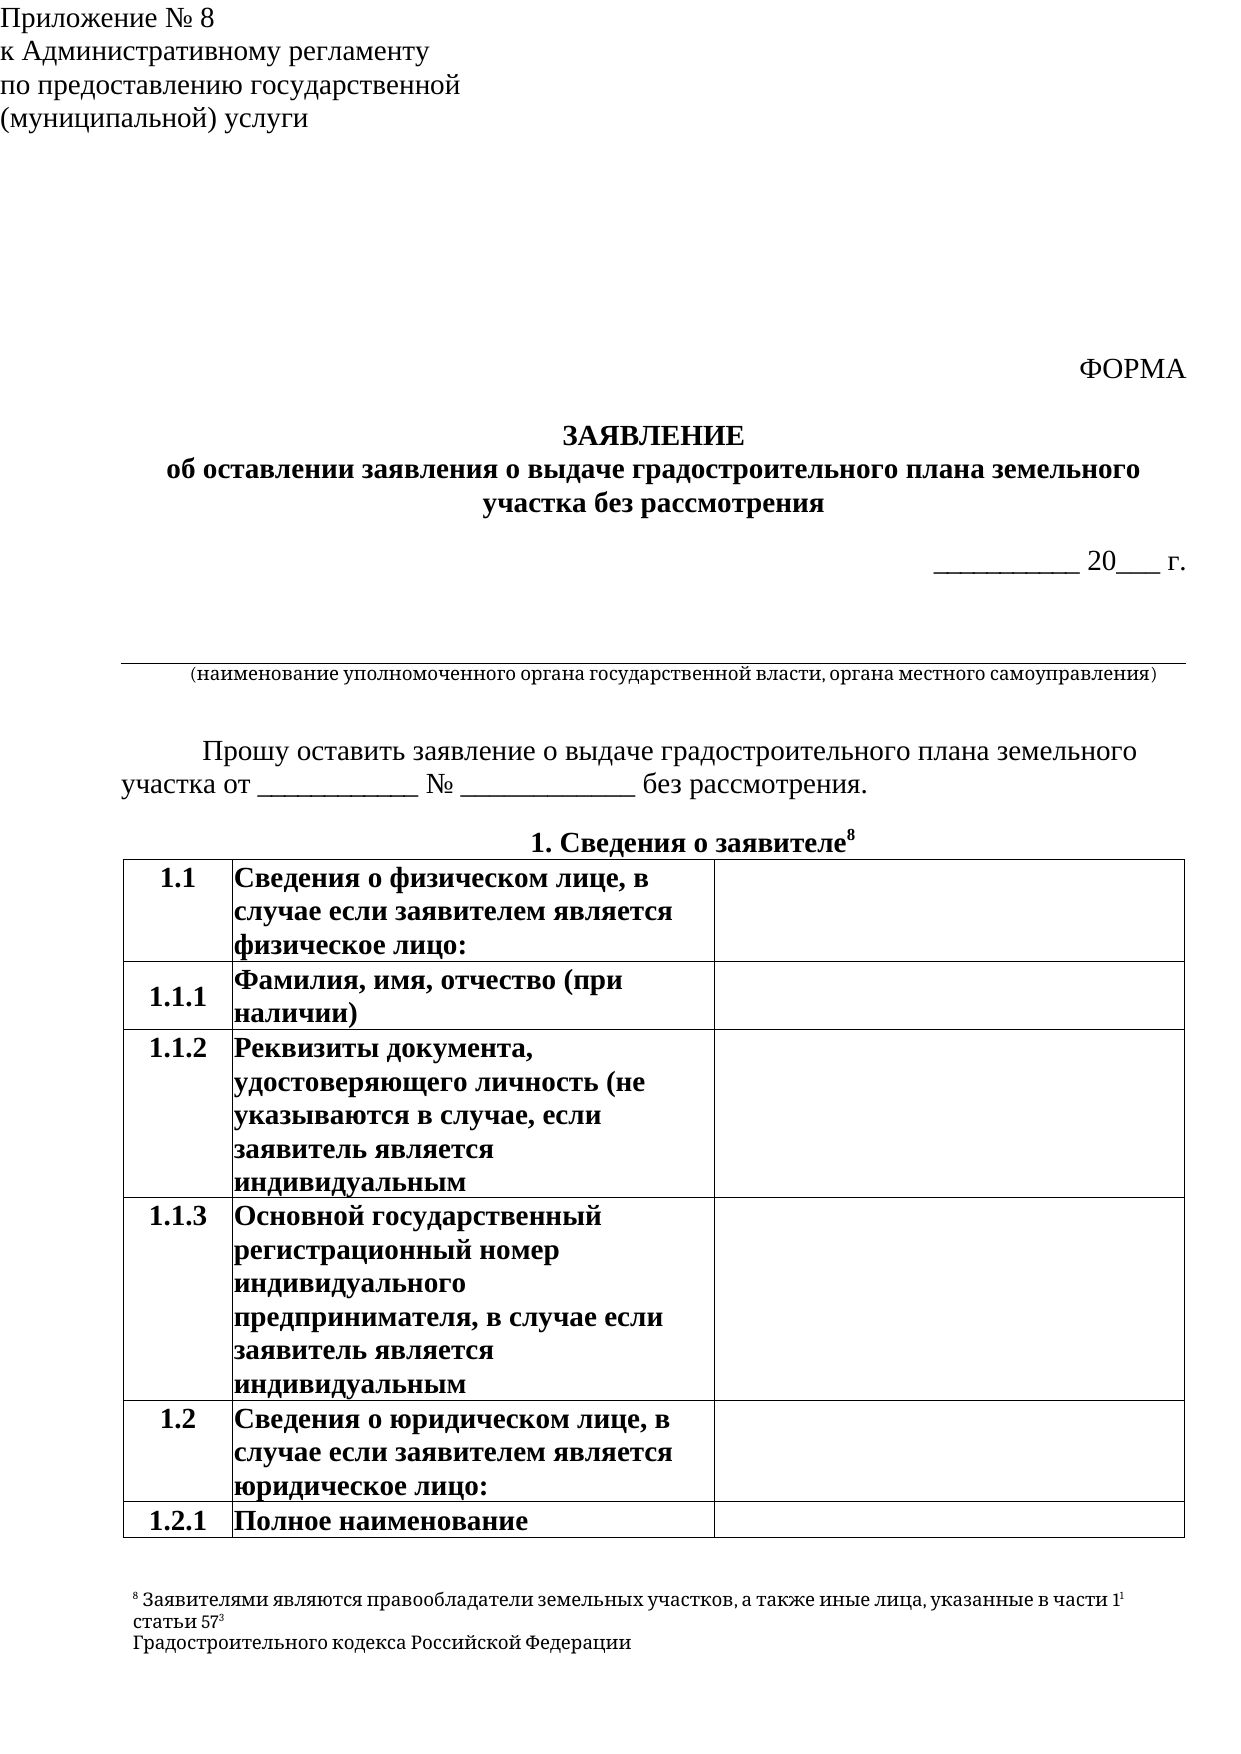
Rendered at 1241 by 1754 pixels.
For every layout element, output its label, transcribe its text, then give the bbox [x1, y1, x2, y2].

text Прошу оставить заявление о выдаче градостроительного плана земельного участка от № без рассмотрения. [121, 733, 1186, 800]
table_cell [715, 1401, 1184, 1501]
table_header 1.1 [124, 860, 232, 961]
table_cell 1.2.1 [124, 1502, 232, 1537]
text 20___ г. [121, 543, 1186, 577]
text (наименование уполномоченного органа государственной власти, органа местного самоуправления) [121, 664, 1186, 685]
table_cell 1.1.3 [124, 1198, 232, 1400]
table_cell Сведения о юридическом лице, в случае если заявителем является юридическое лицо: [233, 1401, 714, 1501]
table_cell [715, 1502, 1184, 1537]
table_cell Полное наименование [233, 1502, 714, 1537]
table_cell Реквизиты документа, удостоверяющего личность (не указываются в случае, если заявитель является индивидуальным предпринимателем) [233, 1030, 714, 1197]
table_cell 1.2 [124, 1401, 232, 1501]
table_cell Основной государственный регистрационный номер индивидуального предпринимателя, в случае если заявитель является индивидуальным предпринимателем [233, 1198, 714, 1400]
table_cell 1.1.1 [124, 962, 232, 1029]
table_cell [715, 1030, 1184, 1197]
table_cell [715, 1198, 1184, 1400]
text ФОРМА [121, 351, 1186, 384]
table_cell Фамилия, имя, отчество (при наличии) [233, 962, 714, 1029]
text 1. Сведения о заявителе8 [530, 825, 1186, 859]
table_header Сведения о физическом лице, в случае если заявителем является физическое лицо: [233, 860, 714, 961]
text ЗАЯВЛЕНИЕ об оставлении заявления о выдаче градостроительного плана земельного участка без рассмотрения [121, 418, 1186, 518]
table_cell [715, 962, 1184, 1029]
table_cell 1.1.2 [124, 1030, 232, 1197]
table_header [715, 860, 1184, 961]
